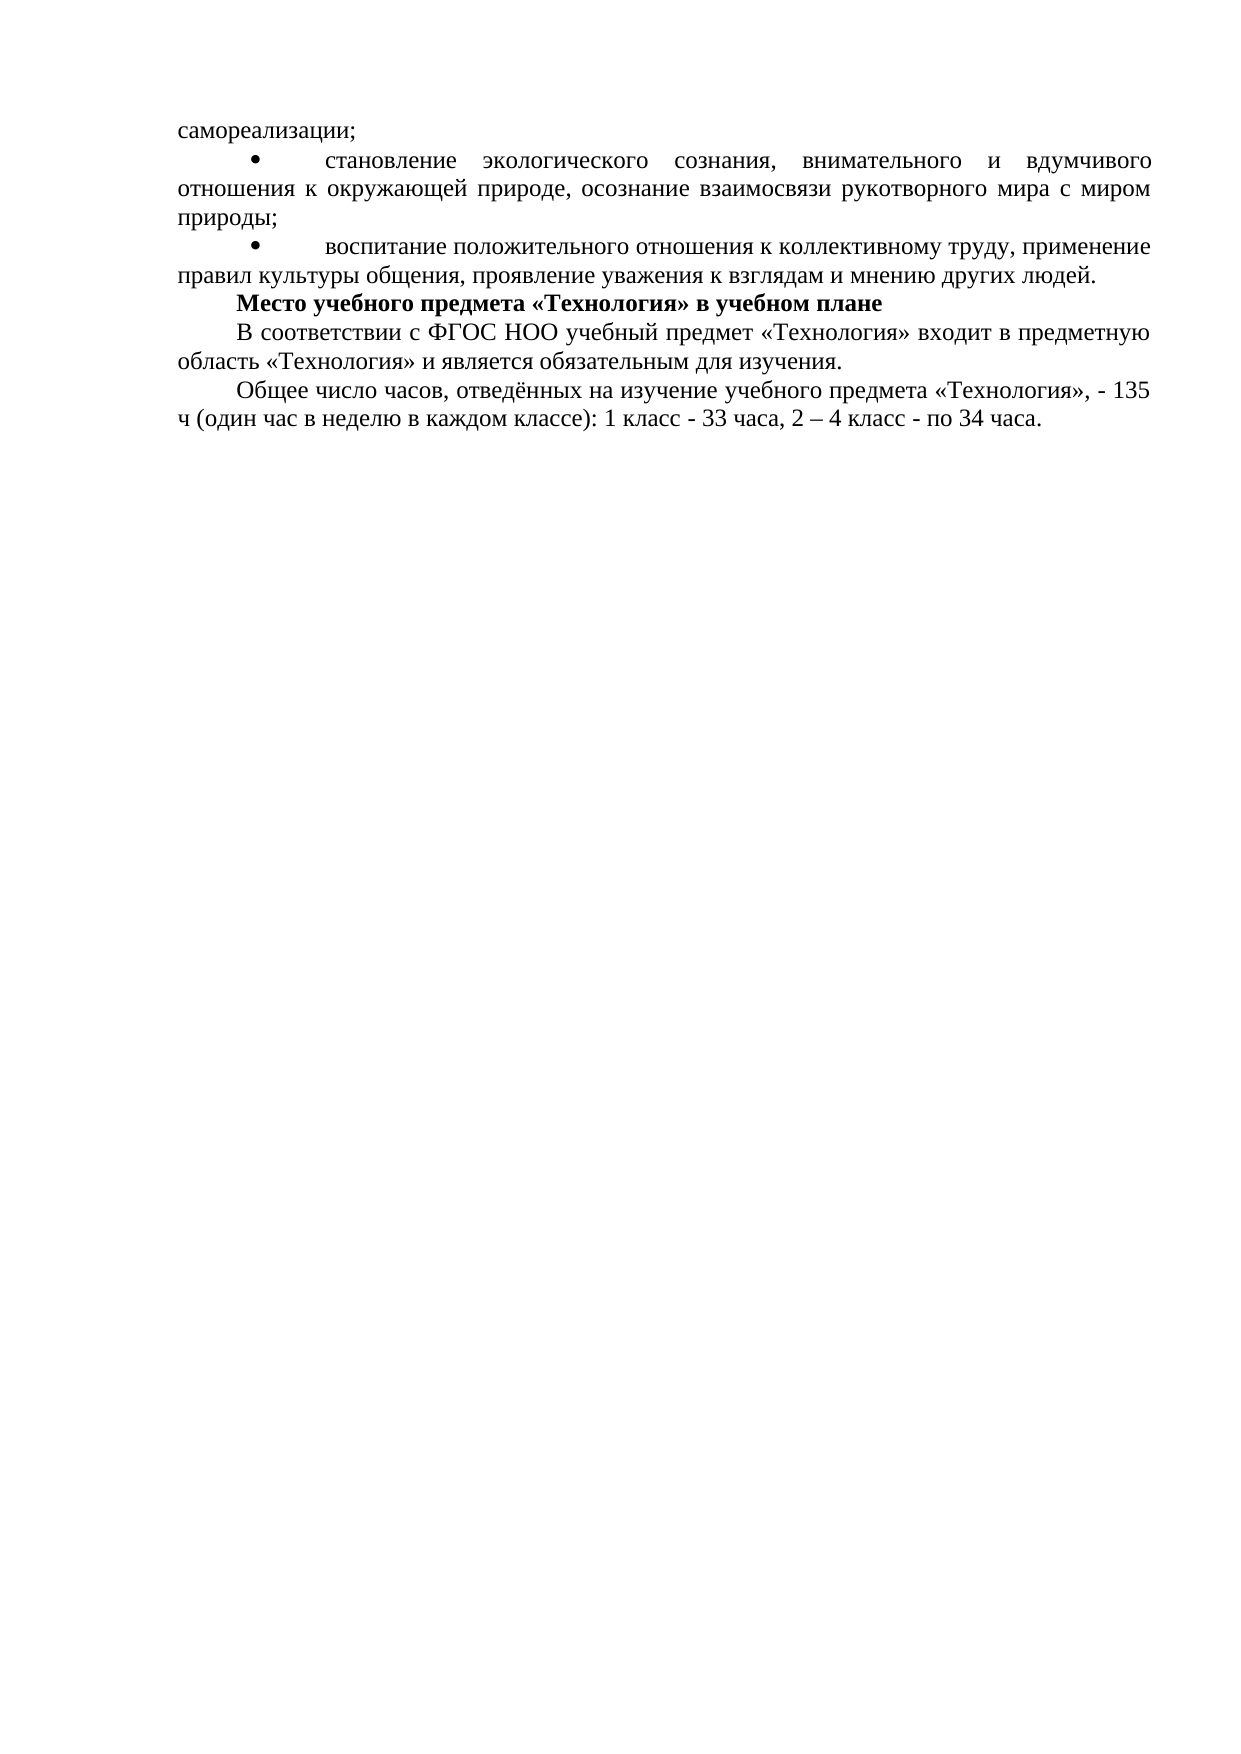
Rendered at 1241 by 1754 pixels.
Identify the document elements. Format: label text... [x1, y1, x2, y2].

list становление экологического сознания, внимательного и вдумчивого отношения к окружающей природе, осознание взаимосвязи рукотворного мира с миром природы; [177, 145, 1152, 231]
text В соответствии с ФГОС НОО учебный предмет «Технология» входит в предметную область «Технология» и является обязательным для изучения. [177, 317, 1163, 375]
text Место учебного предмета «Технология» в учебном плане [236, 289, 1163, 317]
text Общее число часов, отведённых на изучение учебного предмета «Технология», - 135 ч (один час в неделю в каждом классе): 1 класс - 33 часа, 2 – 4 класс - по 34 часа. [177, 375, 1160, 432]
text самореализации; [177, 116, 1163, 145]
list воспитание положительного отношения к коллективному труду, применение правил культуры общения, проявление уважения к взглядам и мнению других людей. [177, 231, 1152, 289]
